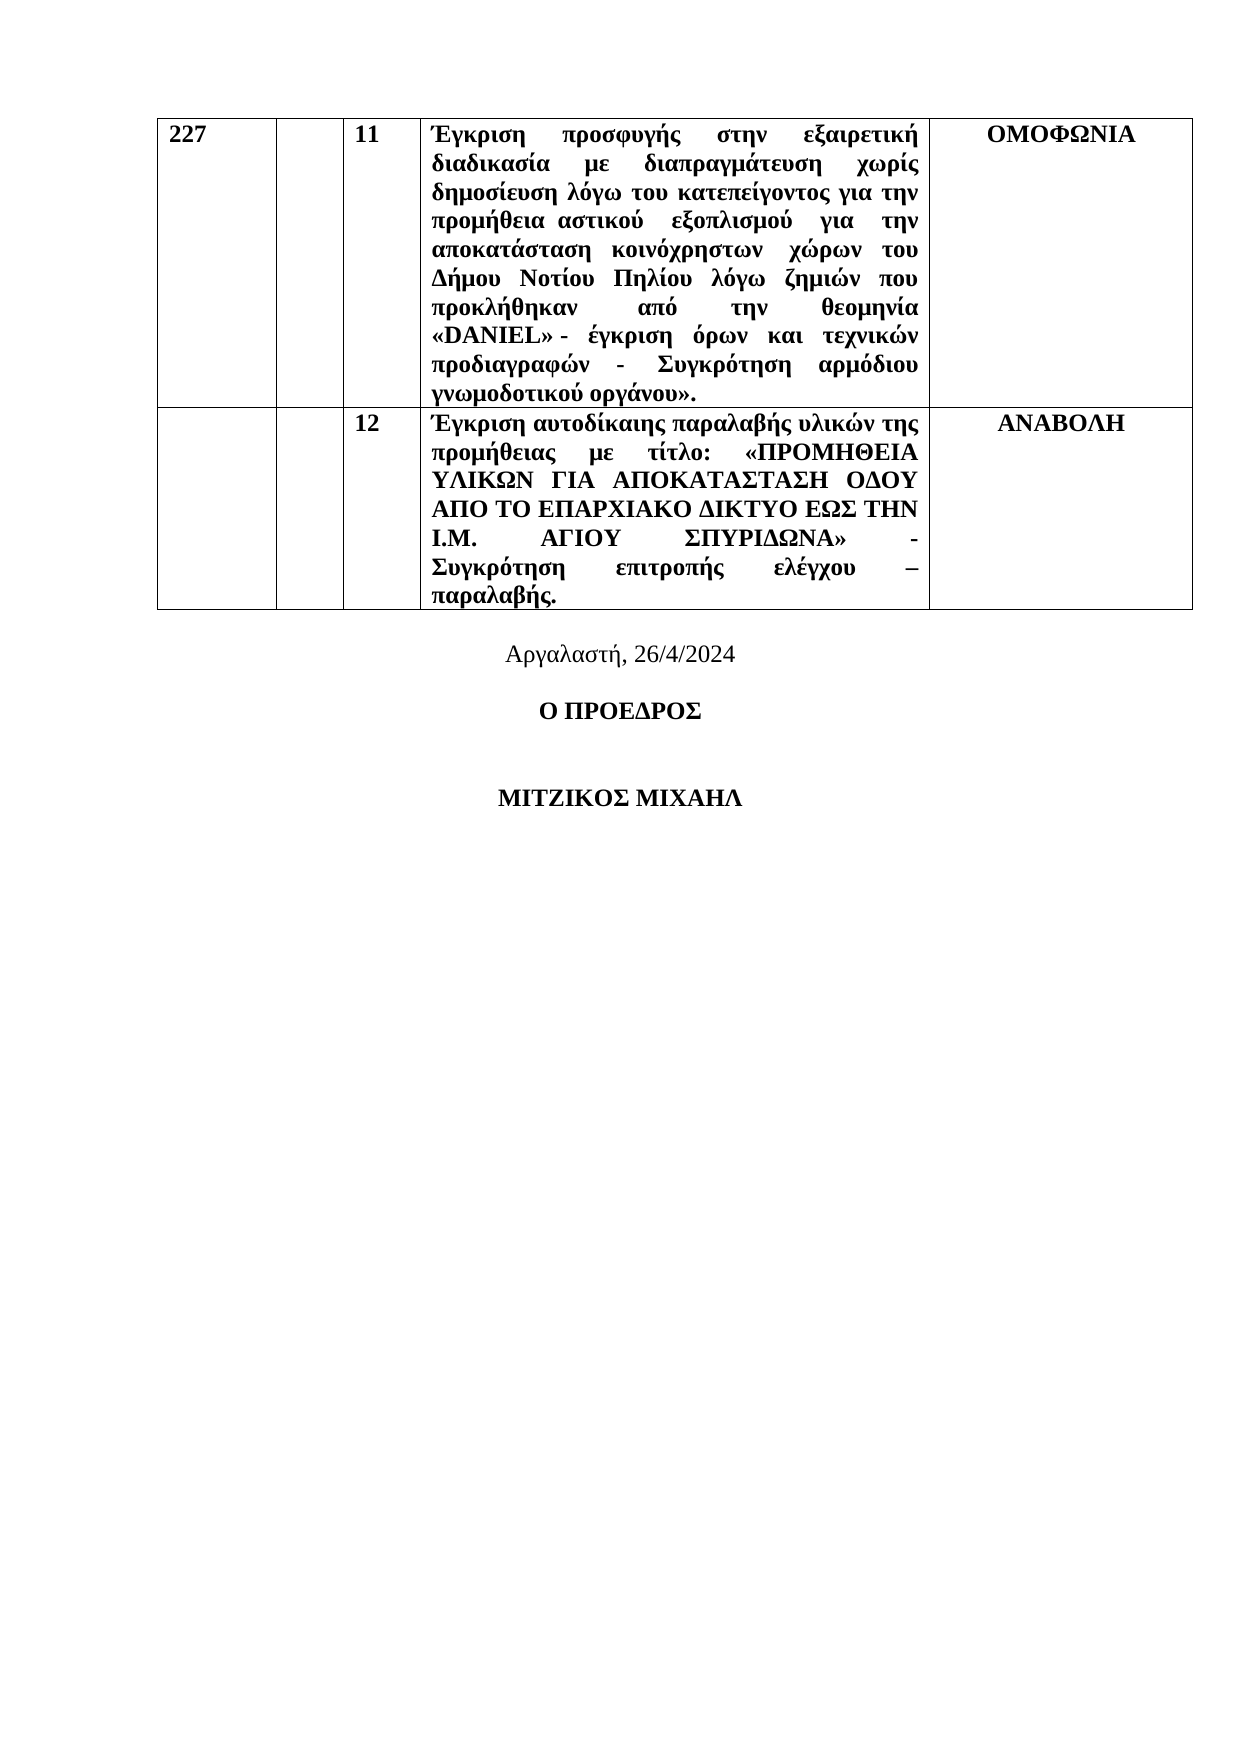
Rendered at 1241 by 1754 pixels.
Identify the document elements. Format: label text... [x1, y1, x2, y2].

table_cell ΑΝΑΒΟΛΗ [930, 408, 1192, 609]
table_cell [277, 119, 343, 407]
table_cell [277, 408, 343, 609]
table_cell 12 [344, 408, 420, 609]
table_cell [158, 408, 276, 609]
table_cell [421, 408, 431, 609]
table_cell Έγκριση προσφυγής στην εξαιρετική διαδικασία με διαπραγμάτευση χωρίς δημοσίευση λόγω του κατεπείγοντος για την προμήθεια αστικού εξοπλισμού για την αποκατάσταση κοινόχρηστων χώρων του Δήμου Νοτίου Πηλίου λόγω ζημιών που προκλήθηκαν από την θεομηνία «DANIEL» - έγκριση όρων και τεχνικών προδιαγραφών - Συγκρότηση αρμόδιου γνωμοδοτικού οργάνου». [421, 119, 929, 407]
table_cell ΟΜΟΦΩΝΙΑ [930, 119, 1192, 407]
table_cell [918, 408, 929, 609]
text ΜΙΤΖΙΚΟΣ ΜΙΧΑΗΛ [187, 783, 1053, 811]
text Αργαλαστή, 26/4/2024 [187, 639, 1053, 668]
table_cell 11 [344, 119, 420, 407]
table_cell 227 [158, 119, 276, 407]
text Ο ΠΡΟΕΔΡΟΣ [187, 696, 1053, 725]
